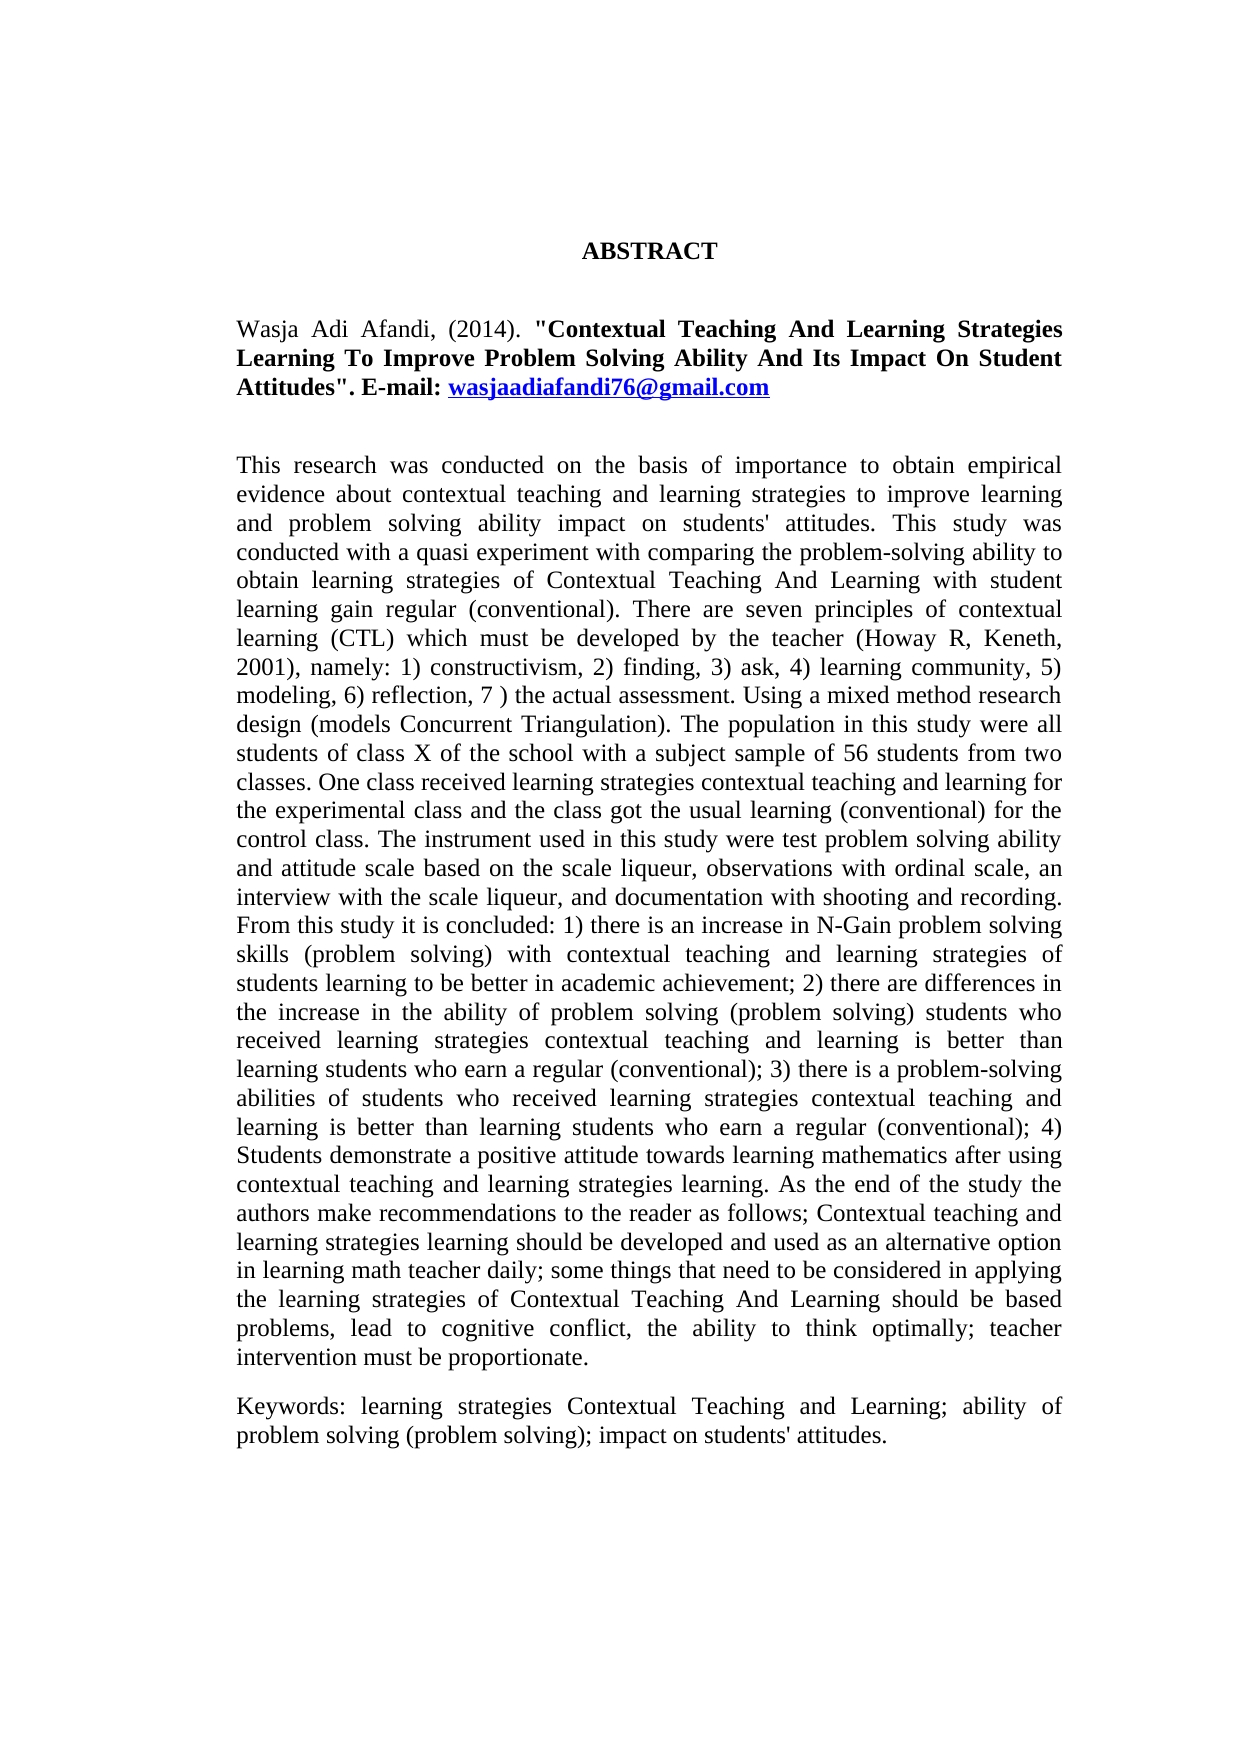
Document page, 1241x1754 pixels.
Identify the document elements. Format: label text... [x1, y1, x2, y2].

text ABSTRACT [236, 236, 1063, 265]
text Keywords: learning strategies Contextual Teaching and Learning; ability of problem solving (problem solving); impact on students' attitudes. [236, 1391, 1063, 1449]
text This research was conducted on the basis of importance to obtain empirical evidence about contextual teaching and learning strategies to improve learning and problem solving ability impact on students' attitudes. This study was conducted with a quasi experiment with comparing the problem-solving ability to obtain learning strategies of Contextual Teaching And Learning with student learning gain regular (conventional). There are seven principles of contextual learning (CTL) which must be developed by the teacher (Howay R, Keneth, 2001), namely: 1) constructivism, 2) finding, 3) ask, 4) learning community, 5) modeling, 6) reflection, 7 ) the actual assessment. Using a mixed method research design (models Concurrent Triangulation). The population in this study were all students of class X of the school with a subject sample of 56 students from two classes. One class received learning strategies contextual teaching and learning for the experimental class and the class got the usual learning (conventional) for the control class. The instrument used in this study were test problem solving ability and attitude scale based on the scale liqueur, observations with ordinal scale, an interview with the scale liqueur, and documentation with shooting and recording. From this study it is concluded: 1) there is an increase in N-Gain problem solving skills (problem solving) with contextual teaching and learning strategies of students learning to be better in academic achievement; 2) there are differences in the increase in the ability of problem solving (problem solving) students who received learning strategies contextual teaching and learning is better than learning students who earn a regular (conventional); 3) there is a problem-solving abilities of students who received learning strategies contextual teaching and learning is better than learning students who earn a regular (conventional); 4) Students demonstrate a positive attitude towards learning mathematics after using contextual teaching and learning strategies learning. As the end of the study the authors make recommendations to the reader as follows; Contextual teaching and learning strategies learning should be developed and used as an alternative option in learning math teacher daily; some things that need to be considered in applying the learning strategies of Contextual Teaching And Learning should be based problems, lead to cognitive conflict, the ability to think optimally; teacher intervention must be proportionate. [236, 450, 1063, 1370]
text Wasja Adi Afandi, (2014). "Contextual Teaching And Learning Strategies Learning To Improve Problem Solving Ability And Its Impact On Student Attitudes". E-mail: wasjaadiafandi76@gmail.com [236, 314, 1063, 401]
